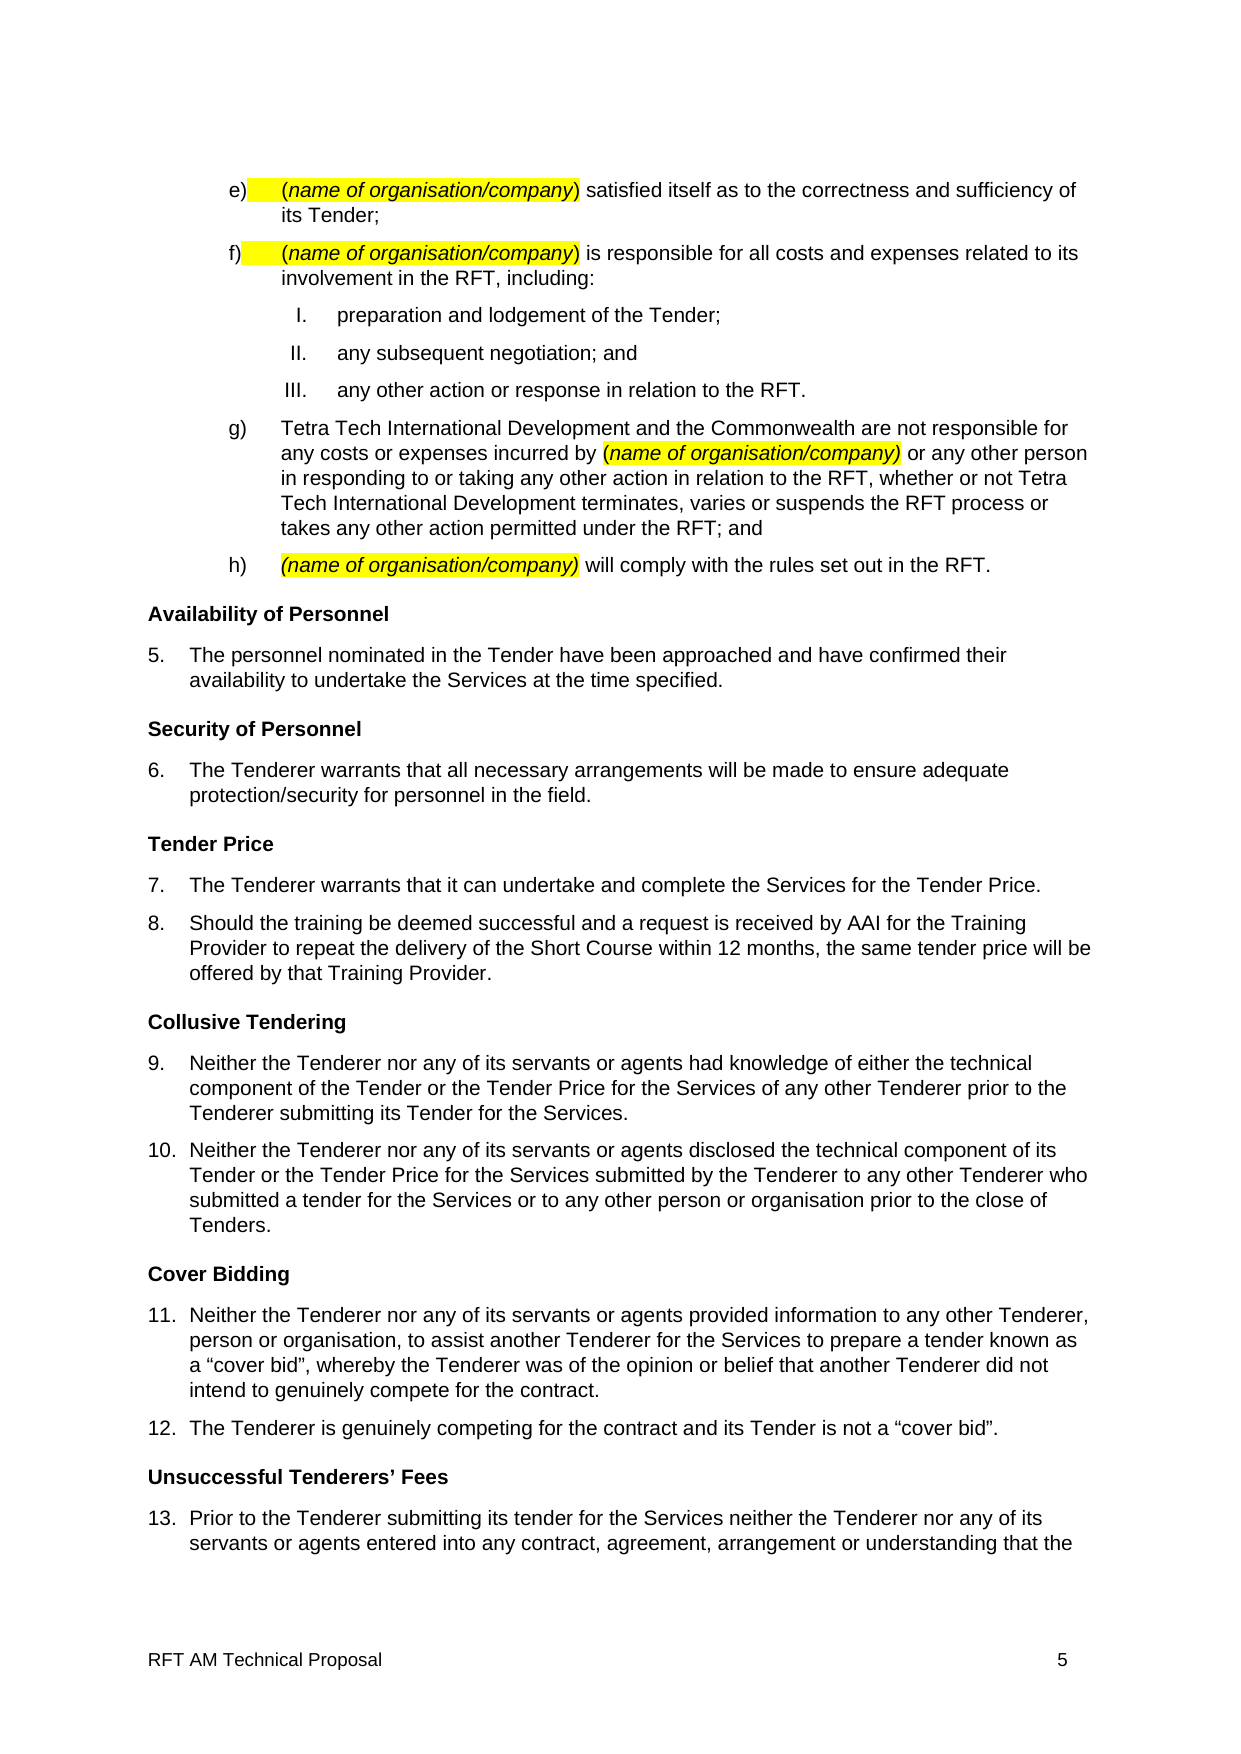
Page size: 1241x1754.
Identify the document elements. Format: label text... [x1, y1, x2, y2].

list Neither the Tenderer nor any of its servants or agents disclosed the technical component of its Tender or the Tender Price for the Services submitted by the Tenderer to any other Tenderer who submitted a tender for the Services or to any other person or organisation prior to the close of Tenders. [148, 1137, 1092, 1237]
list The Tenderer warrants that all necessary arrangements will be made to ensure adequate protection/security for personnel in the field. [148, 757, 1092, 807]
list Neither the Tenderer nor any of its servants or agents had knowledge of either the technical component of the Tender or the Tender Price for the Services of any other Tenderer prior to the Tenderer submitting its Tender for the Services. [148, 1050, 1092, 1125]
text Tender Price [148, 832, 1092, 856]
text Collusive Tendering [148, 1010, 1092, 1034]
text Security of Personnel [148, 717, 1092, 741]
list The Tenderer warrants that it can undertake and complete the Services for the Tender Price. [148, 872, 1092, 897]
text Unsuccessful Tenderers’ Fees [148, 1465, 1092, 1489]
list preparation and lodgement of the Tender; [307, 302, 1092, 327]
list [148, 1505, 1092, 1555]
list The personnel nominated in the Tender have been approached and have confirmed their availability to undertake the Services at the time specified. [148, 642, 1092, 692]
text Availability of Personnel [148, 602, 1092, 626]
list Should the training be deemed successful and a request is received by AAI for the Training Provider to repeat the delivery of the Short Course within 12 months, the same tender price will be offered by that Training Provider. [148, 910, 1092, 985]
list The Tenderer is genuinely competing for the contract and its Tender is not a “cover bid”. [148, 1415, 1092, 1440]
list Neither the Tenderer nor any of its servants or agents provided information to any other Tenderer, person or organisation, to assist another Tenderer for the Services to prepare a tender known as a “cover bid”, whereby the Tenderer was of the opinion or belief that another Tenderer did not intend to genuinely compete for the contract. [148, 1302, 1092, 1402]
list any subsequent negotiation; and [307, 340, 1092, 365]
list any other action or response in relation to the RFT. [307, 377, 1092, 402]
list (name of organisation/company) is responsible for all costs and expenses related to its involvement in the RFT, including: [229, 240, 1092, 290]
list (name of organisation/company) will comply with the rules set out in the RFT. [228, 552, 1092, 577]
list Tetra Tech International Development and the Commonwealth are not responsible for any costs or expenses incurred by (name of organisation/company) or any other person in responding to or taking any other action in relation to the RFT, whether or not Tetra Tech International Development terminates, varies or suspends the RFT process or takes any other action permitted under the RFT; and [228, 415, 1092, 540]
list (name of organisation/company) satisfied itself as to the correctness and sufficiency of its Tender; [229, 177, 1092, 227]
text Cover Bidding [148, 1262, 1092, 1286]
